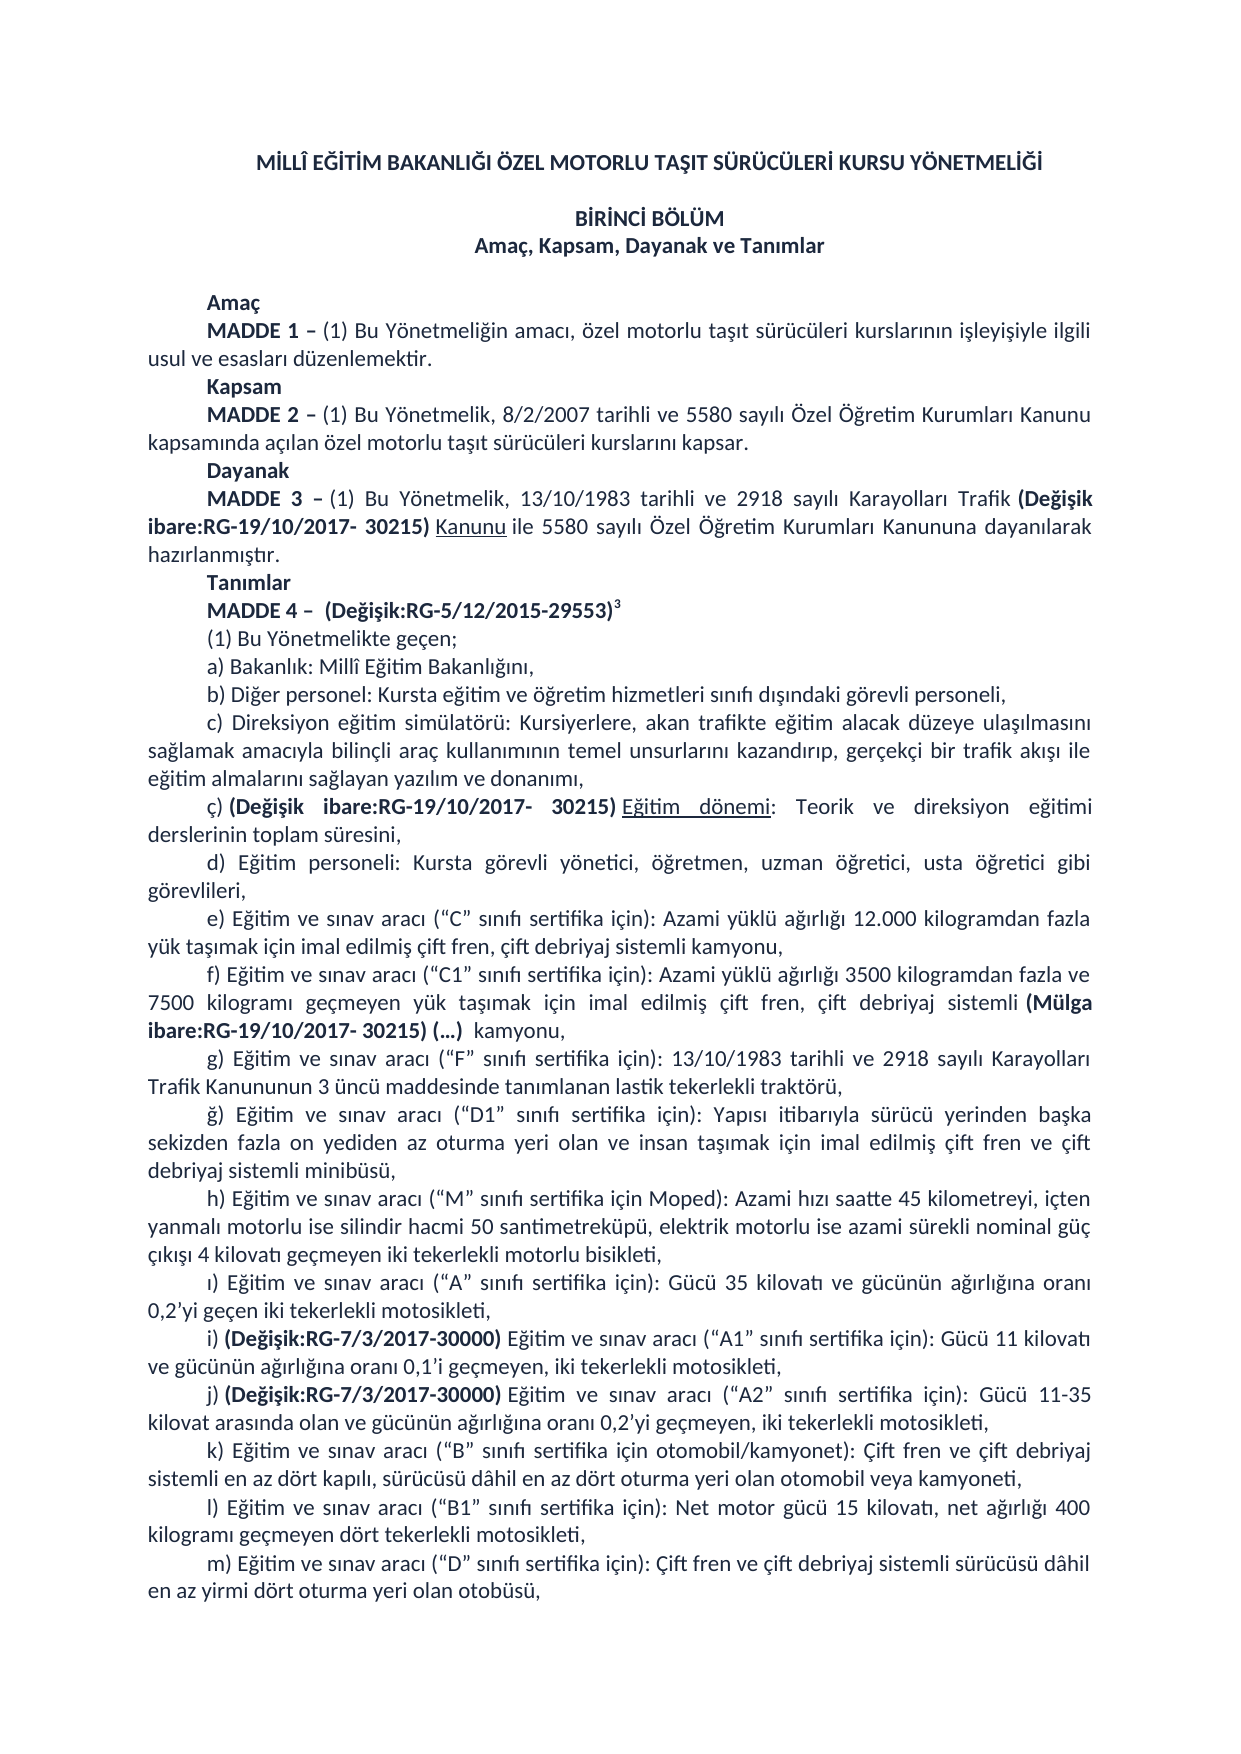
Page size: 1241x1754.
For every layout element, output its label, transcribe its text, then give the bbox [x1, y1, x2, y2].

text d) Eğitim personeli: Kursta görevli yönetici, öğretmen, uzman öğretici, usta öğretici gibi görevlileri, [148, 848, 1093, 904]
text MADDE 2 – (1) Bu Yönetmelik, 8/2/2007 tarihli ve 5580 sayılı Özel Öğretim Kurumları Kanunu kapsamında açılan özel motorlu taşıt sürücüleri kurslarını kapsar. [148, 400, 1093, 456]
text Amaç, Kapsam, Dayanak ve Tanımlar [148, 232, 1093, 260]
text Dayanak [148, 456, 1093, 484]
text Tanımlar [148, 568, 1093, 596]
text c) Direksiyon eğitim simülatörü: Kursiyerlere, akan trafikte eğitim alacak düzeye ulaşılmasını sağlamak amacıyla bilinçli araç kullanımının temel unsurlarını kazandırıp, gerçekçi bir trafik akışı ile eğitim almalarını sağlayan yazılım ve donanımı, [148, 708, 1093, 792]
text MİLLÎ EĞİTİM BAKANLIĞI ÖZEL MOTORLU TAŞIT SÜRÜCÜLERİ KURSU YÖNETMELİĞİ [148, 148, 1093, 176]
text ğ) Eğitim ve sınav aracı (“D1” sınıfı sertifika için): Yapısı itibarıyla sürücü yerinden başka sekizden fazla on yediden az oturma yeri olan ve insan taşımak için imal edilmiş çift fren ve çift debriyaj sistemli minibüsü, [148, 1100, 1093, 1184]
text ç) (Değişik ibare:RG-19/10/2017- 30215) Eğitim dönemi: Teorik ve direksiyon eğitimi derslerinin toplam süresini, [148, 792, 1093, 848]
text m) Eğitim ve sınav aracı (“D” sınıfı sertifika için): Çift fren ve çift debriyaj sistemli sürücüsü dâhil en az yirmi dört oturma yeri olan otobüsü, [148, 1549, 1093, 1605]
text j) (Değişik:RG-7/3/2017-30000) Eğitim ve sınav aracı (“A2” sınıfı sertifika için): Gücü 11-35 kilovat arasında olan ve gücünün ağırlığına oranı 0,2’yi geçmeyen, iki tekerlekli motosikleti, [148, 1381, 1093, 1437]
text a) Bakanlık: Millî Eğitim Bakanlığını, [148, 652, 1093, 680]
text BİRİNCİ BÖLÜM [148, 204, 1093, 232]
text g) Eğitim ve sınav aracı (“F” sınıfı sertifika için): 13/10/1983 tarihli ve 2918 sayılı Karayolları Trafik Kanununun 3 üncü maddesinde tanımlanan lastik tekerlekli traktörü, [148, 1044, 1093, 1100]
text e) Eğitim ve sınav aracı (“C” sınıfı sertifika için): Azami yüklü ağırlığı 12.000 kilogramdan fazla yük taşımak için imal edilmiş çift fren, çift debriyaj sistemli kamyonu, [148, 904, 1093, 960]
text (1) Bu Yönetmelikte geçen; [148, 624, 1093, 652]
text ı) Eğitim ve sınav aracı (“A” sınıfı sertifika için): Gücü 35 kilovatı ve gücünün ağırlığına oranı 0,2’yi geçen iki tekerlekli motosikleti, [148, 1268, 1093, 1324]
text Amaç [148, 288, 1093, 316]
text MADDE 3 – (1) Bu Yönetmelik, 13/10/1983 tarihli ve 2918 sayılı Karayolları Trafik (Değişik ibare:RG-19/10/2017- 30215) Kanunu ile 5580 sayılı Özel Öğretim Kurumları Kanununa dayanılarak hazırlanmıştır. [148, 484, 1093, 568]
text MADDE 4 – (Değişik:RG-5/12/2015-29553)3 [148, 596, 1093, 624]
text Kapsam [148, 372, 1093, 400]
text i) (Değişik:RG-7/3/2017-30000) Eğitim ve sınav aracı (“A1” sınıfı sertifika için): Gücü 11 kilovatı ve gücünün ağırlığına oranı 0,1’i geçmeyen, iki tekerlekli motosikleti, [148, 1324, 1093, 1381]
text k) Eğitim ve sınav aracı (“B” sınıfı sertifika için otomobil/kamyonet): Çift fren ve çift debriyaj sistemli en az dört kapılı, sürücüsü dâhil en az dört oturma yeri olan otomobil veya kamyoneti, [148, 1437, 1093, 1493]
text f) Eğitim ve sınav aracı (“C1” sınıfı sertifika için): Azami yüklü ağırlığı 3500 kilogramdan fazla ve 7500 kilogramı geçmeyen yük taşımak için imal edilmiş çift fren, çift debriyaj sistemli (Mülga ibare:RG-19/10/2017- 30215) (…) kamyonu, [148, 960, 1093, 1044]
text h) Eğitim ve sınav aracı (“M” sınıfı sertifika için Moped): Azami hızı saatte 45 kilometreyi, içten yanmalı motorlu ise silindir hacmi 50 santimetreküpü, elektrik motorlu ise azami sürekli nominal güç çıkışı 4 kilovatı geçmeyen iki tekerlekli motorlu bisikleti, [148, 1184, 1093, 1268]
text l) Eğitim ve sınav aracı (“B1” sınıfı sertifika için): Net motor gücü 15 kilovatı, net ağırlığı 400 kilogramı geçmeyen dört tekerlekli motosikleti, [148, 1493, 1093, 1549]
text b) Diğer personel: Kursta eğitim ve öğretim hizmetleri sınıfı dışındaki görevli personeli, [148, 680, 1093, 708]
text MADDE 1 – (1) Bu Yönetmeliğin amacı, özel motorlu taşıt sürücüleri kurslarının işleyişiyle ilgili usul ve esasları düzenlemektir. [148, 316, 1093, 372]
